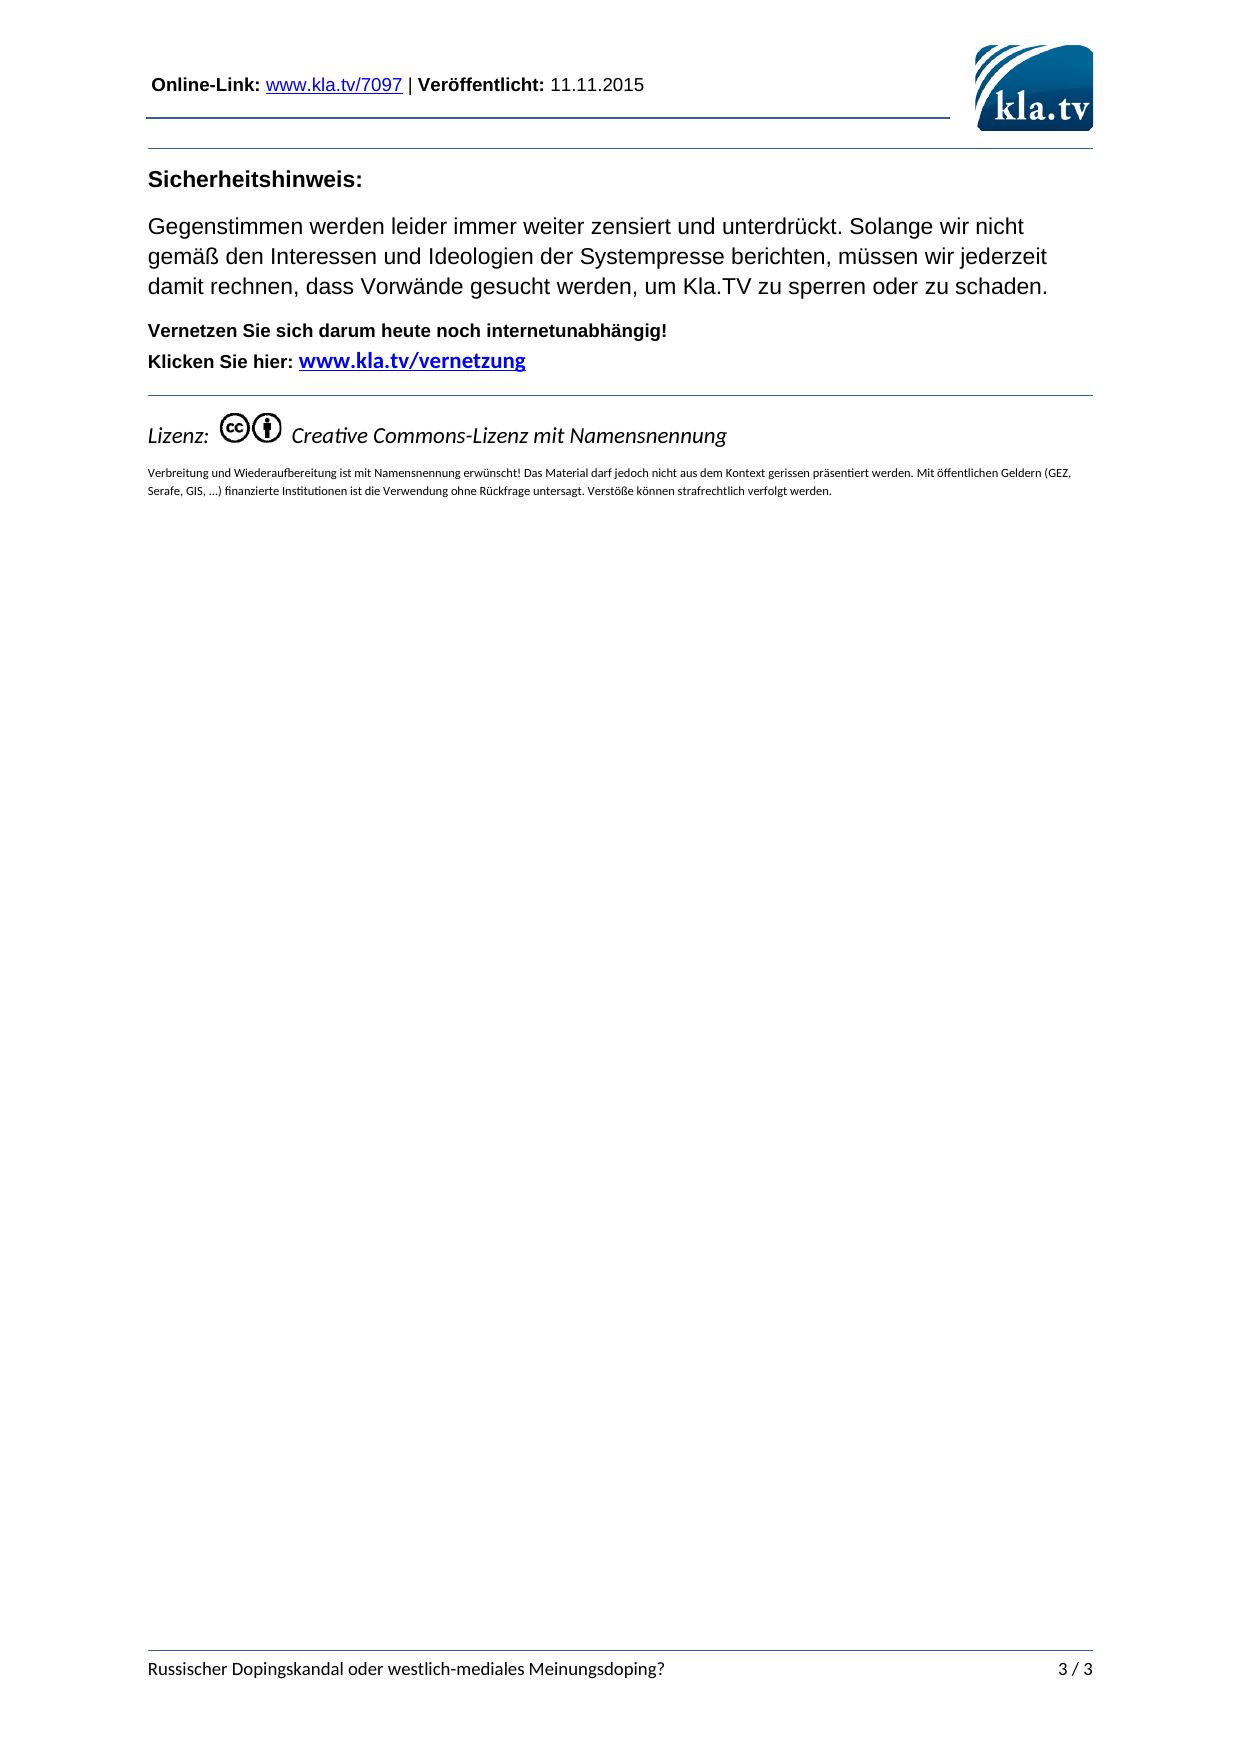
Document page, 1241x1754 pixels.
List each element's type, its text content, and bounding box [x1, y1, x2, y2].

text Vernetzen Sie sich darum heute noch internetunabhängig! Klicken Sie hier: www.kla.tv/vernetzung [148, 320, 1093, 374]
text Verbreitung und Wiederaufbereitung ist mit Namensnennung erwünscht! Das Material darf jedoch nicht aus dem Kontext gerissen präsentiert werden. Mit öffentlichen Geldern (GEZ, Serafe, GIS, ...) finanzierte Institutionen ist die Verwendung ohne Rückfrage untersagt. Verstöße können strafrechtlich verfolgt werden. [148, 465, 1093, 498]
text Gegenstimmen werden leider immer weiter zensiert und unterdrückt. Solange wir nicht gemäß den Interessen und Ideologien der Systempresse berichten, müssen wir jederzeit damit rechnen, dass Vorwände gesucht werden, um Kla.TV zu sperren oder zu schaden. [148, 213, 1093, 299]
text Lizenz: Creative Commons-Lizenz mit Namensnennung [148, 396, 1093, 449]
text Sicherheitshinweis: [148, 149, 1093, 192]
